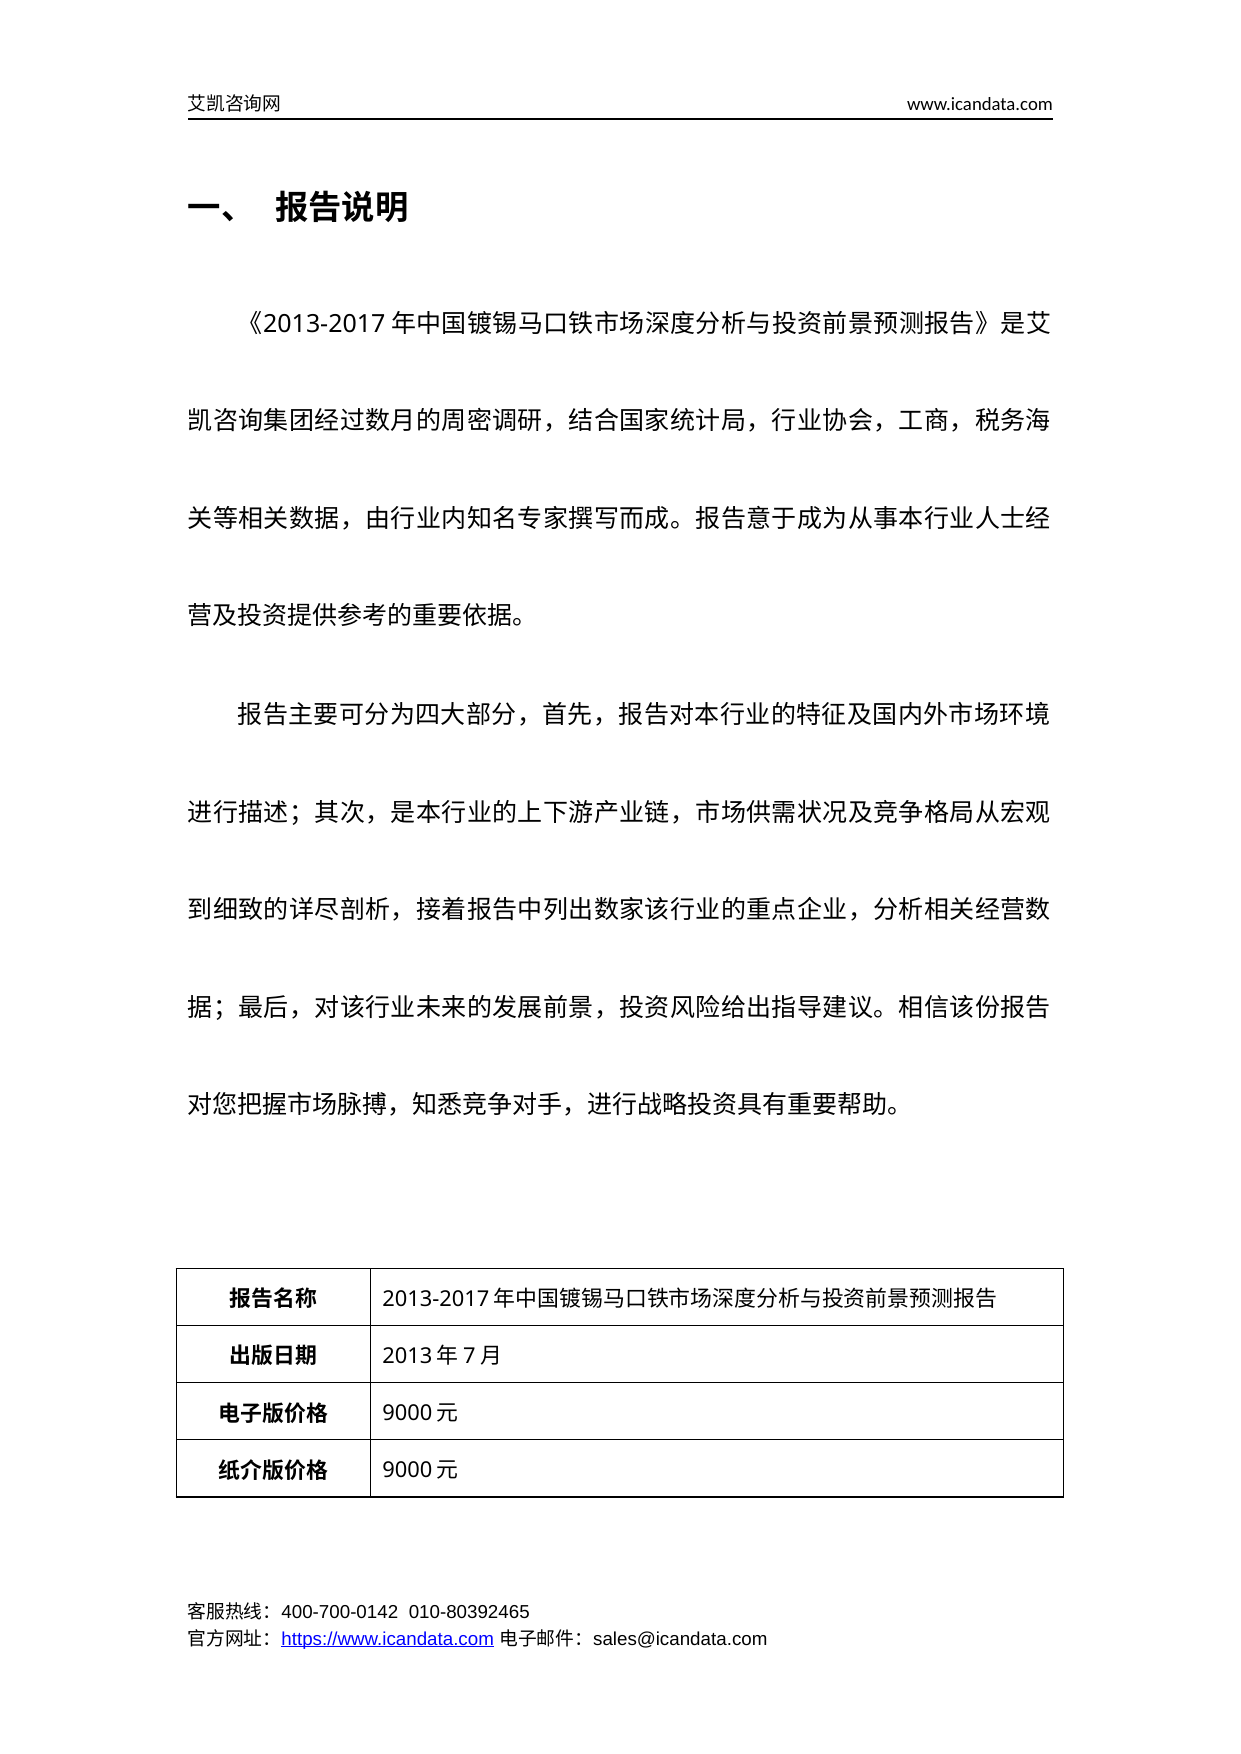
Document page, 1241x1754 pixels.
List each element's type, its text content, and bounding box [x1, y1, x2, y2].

subtitle 报告说明 [187, 172, 1053, 237]
table_header 报告名称 [177, 1269, 370, 1325]
table_cell 电子版价格 [177, 1383, 370, 1439]
table_cell 9000元 [371, 1440, 1063, 1496]
text 报告主要可分为四大部分，首先，报告对本行业的特征及国内外市场环境进行描述；其次，是本行业的上下游产业链，市场供需状况及竞争格局从宏观到细致的详尽剖析，接着报告中列出数家该行业的重点企业，分析相关经营数据；最后，对该行业未来的发展前景，投资风险给出指导建议。相信该份报告对您把握市场脉搏，知悉竞争对手，进行战略投资具有重要帮助。 [187, 681, 1053, 1136]
table_cell 出版日期 [177, 1326, 370, 1382]
table_cell 2013年7月 [371, 1326, 1063, 1382]
table_cell 9000元 [371, 1383, 1063, 1439]
table_cell 纸介版价格 [177, 1440, 370, 1496]
text 《2013-2017年中国镀锡马口铁市场深度分析与投资前景预测报告》是艾凯咨询集团经过数月的周密调研，结合国家统计局，行业协会，工商，税务海关等相关数据，由行业内知名专家撰写而成。报告意于成为从事本行业人士经营及投资提供参考的重要依据。 [187, 289, 1053, 646]
table_header 2013-2017年中国镀锡马口铁市场深度分析与投资前景预测报告 [371, 1269, 1063, 1325]
